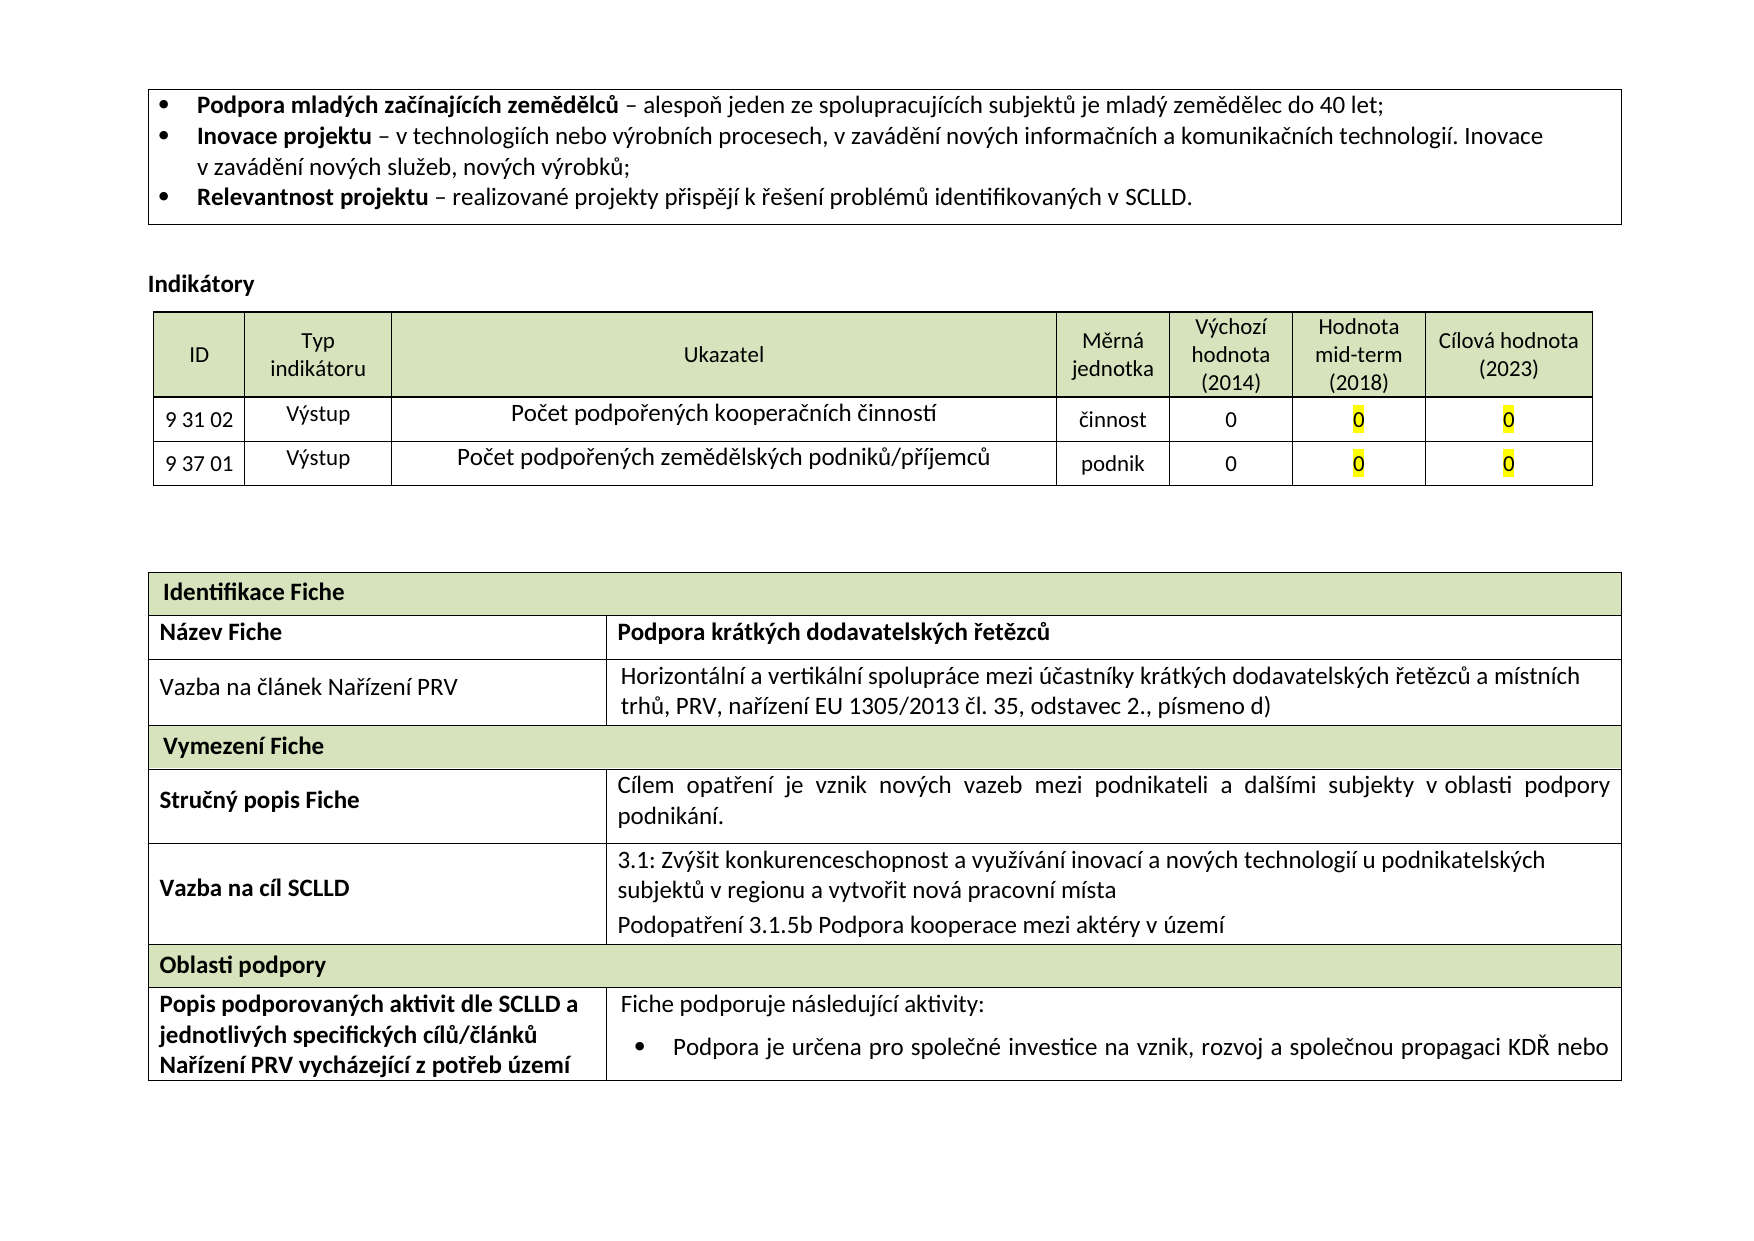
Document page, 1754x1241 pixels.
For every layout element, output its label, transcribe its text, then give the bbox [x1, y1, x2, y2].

text Indikátory [148, 268, 1606, 299]
table_header Výchozí hodnota (2014) [1170, 313, 1292, 396]
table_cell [607, 988, 1621, 1080]
table_cell 0 [1426, 442, 1592, 484]
table_cell Název Fiche [149, 616, 606, 659]
table_header Typ indikátoru [245, 313, 391, 396]
table_cell 0 [1170, 398, 1292, 441]
table_cell Stručný popis Fiche [149, 770, 606, 843]
table_header Hodnota mid-term (2018) [1293, 313, 1425, 396]
table_cell Vazba na článek Nařízení PRV [149, 660, 606, 725]
table_header Cílová hodnota (2023) [1426, 313, 1592, 396]
table_cell Oblasti podpory [149, 945, 1621, 987]
table_cell Cílem opatření je vznik nových vazeb mezi podnikateli a dalšími subjekty v oblasti podpory podnikání. [607, 770, 1621, 843]
table_cell Vymezení Fiche [149, 726, 1621, 768]
table_header Ukazatel [392, 313, 1056, 396]
table_cell Výstup [245, 442, 391, 484]
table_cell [149, 90, 1621, 224]
table_cell 0 [1426, 398, 1592, 441]
table_cell podnik [1057, 442, 1169, 484]
table_cell Horizontální a vertikální spolupráce mezi účastníky krátkých dodavatelských řetězců a místních trhů, PRV, nařízení EU 1305/2013 čl. 35, odstavec 2., písmeno d) [607, 660, 1621, 725]
table_cell Výstup [245, 398, 391, 441]
table_cell 0 [1170, 442, 1292, 484]
table_cell 0 [1293, 442, 1425, 484]
table_cell Počet podpořených kooperačních činností [392, 398, 1056, 441]
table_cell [149, 988, 606, 1080]
table_header Identifikace Fiche [149, 573, 1621, 615]
table_cell Vazba na cíl SCLLD [149, 844, 606, 944]
table_cell Počet podpořených zemědělských podniků/příjemců [392, 442, 1056, 484]
table_cell činnost [1057, 398, 1169, 441]
table_cell 0 [1293, 398, 1425, 441]
table_cell 9 37 01 [154, 442, 244, 484]
table_cell Podpora krátkých dodavatelských řetězců [607, 616, 1621, 659]
table_cell 3.1: Zvýšit konkurenceschopnost a využívání inovací a nových technologií u podnikatelských subjektů v regionu a vytvořit nová pracovní místa Podopatření 3.1.5b Podpora kooperace mezi aktéry v území [607, 844, 1621, 944]
table_header ID [154, 313, 244, 396]
table_header Měrná jednotka [1057, 313, 1169, 396]
table_cell 9 31 02 [154, 398, 244, 441]
